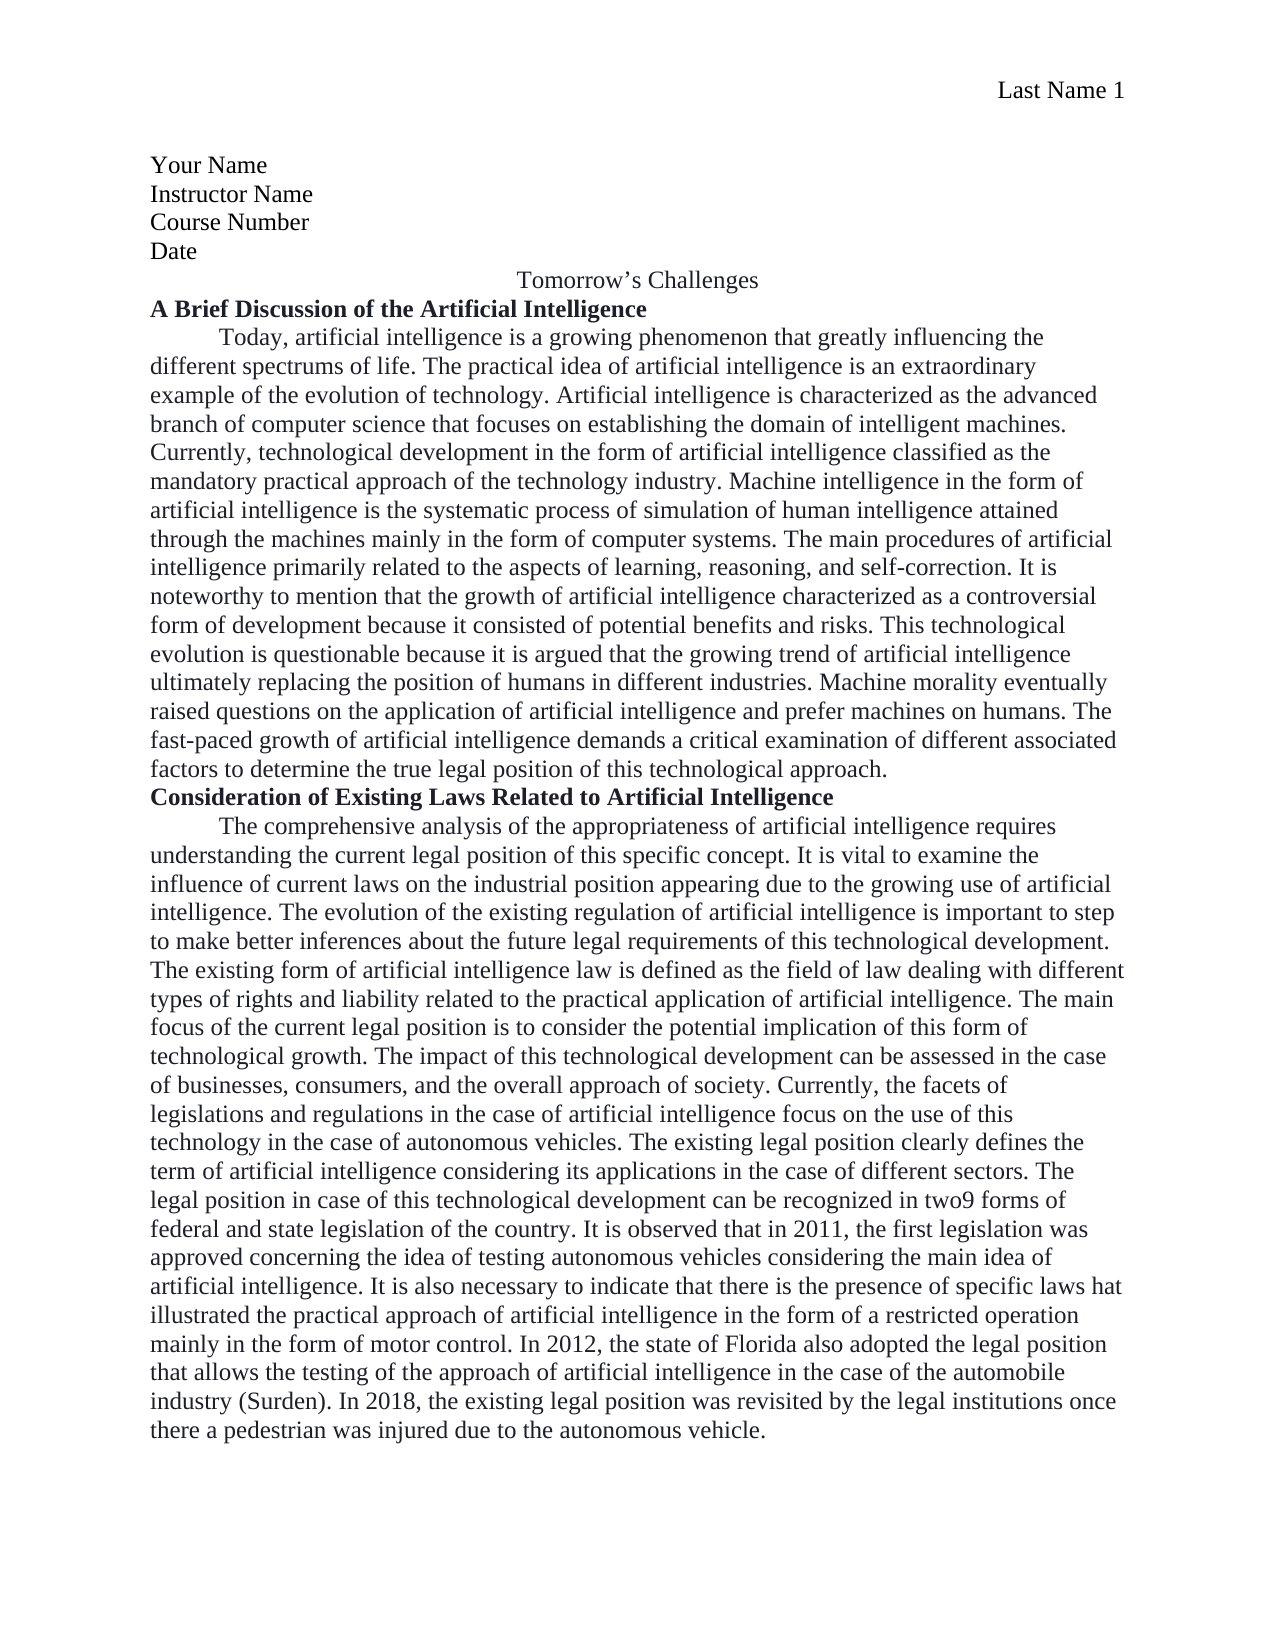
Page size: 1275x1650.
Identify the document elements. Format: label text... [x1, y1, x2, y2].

text The comprehensive analysis of the appropriateness of artificial intelligence requires understanding the current legal position of this specific concept. It is vital to examine the influence of current laws on the industrial position appearing due to the growing use of artificial intelligence. The evolution of the existing regulation of artificial intelligence is important to step to make better inferences about the future legal requirements of this technological development. The existing form of artificial intelligence law is defined as the field of law dealing with different types of rights and liability related to the practical application of artificial intelligence. The main focus of the current legal position is to consider the potential implication of this form of technological growth. The impact of this technological development can be assessed in the case of businesses, consumers, and the overall approach of society. Currently, the facets of legislations and regulations in the case of artificial intelligence focus on the use of this technology in the case of autonomous vehicles. The existing legal position clearly defines the term of artificial intelligence considering its applications in the case of different sectors. The legal position in case of this technological development can be recognized in two9 forms of federal and state legislation of the country. It is observed that in 2011, the first legislation was approved concerning the idea of testing autonomous vehicles considering the main idea of artificial intelligence. It is also necessary to indicate that there is the presence of specific laws hat illustrated the practical approach of artificial intelligence in the form of a restricted operation mainly in the form of motor control. In 2012, the state of Florida also adopted the legal position that allows the testing of the approach of artificial intelligence in the case of the automobile industry (Surden). In 2018, the existing legal position was revisited by the legal institutions once there a pedestrian was injured due to the autonomous vehicle. [150, 811, 1125, 1444]
text Tomorrow’s Challenges [150, 265, 1125, 294]
text A Brief Discussion of the Artificial Intelligence [150, 294, 1125, 322]
text Consideration of Existing Laws Related to Artificial Intelligence [150, 782, 1125, 811]
text Today, artificial intelligence is a growing phenomenon that greatly influencing the different spectrums of life. The practical idea of artificial intelligence is an extraordinary example of the evolution of technology. Artificial intelligence is characterized as the advanced branch of computer science that focuses on establishing the domain of intelligent machines. Currently, technological development in the form of artificial intelligence classified as the mandatory practical approach of the technology industry. Machine intelligence in the form of artificial intelligence is the systematic process of simulation of human intelligence attained through the machines mainly in the form of computer systems. The main procedures of artificial intelligence primarily related to the aspects of learning, reasoning, and self-correction. It is noteworthy to mention that the growth of artificial intelligence characterized as a controversial form of development because it consisted of potential benefits and risks. This technological evolution is questionable because it is argued that the growing trend of artificial intelligence ultimately replacing the position of humans in different industries. Machine morality eventually raised questions on the application of artificial intelligence and prefer machines on humans. The fast-paced growth of artificial intelligence demands a critical examination of different associated factors to determine the true legal position of this technological approach. [150, 322, 1125, 782]
